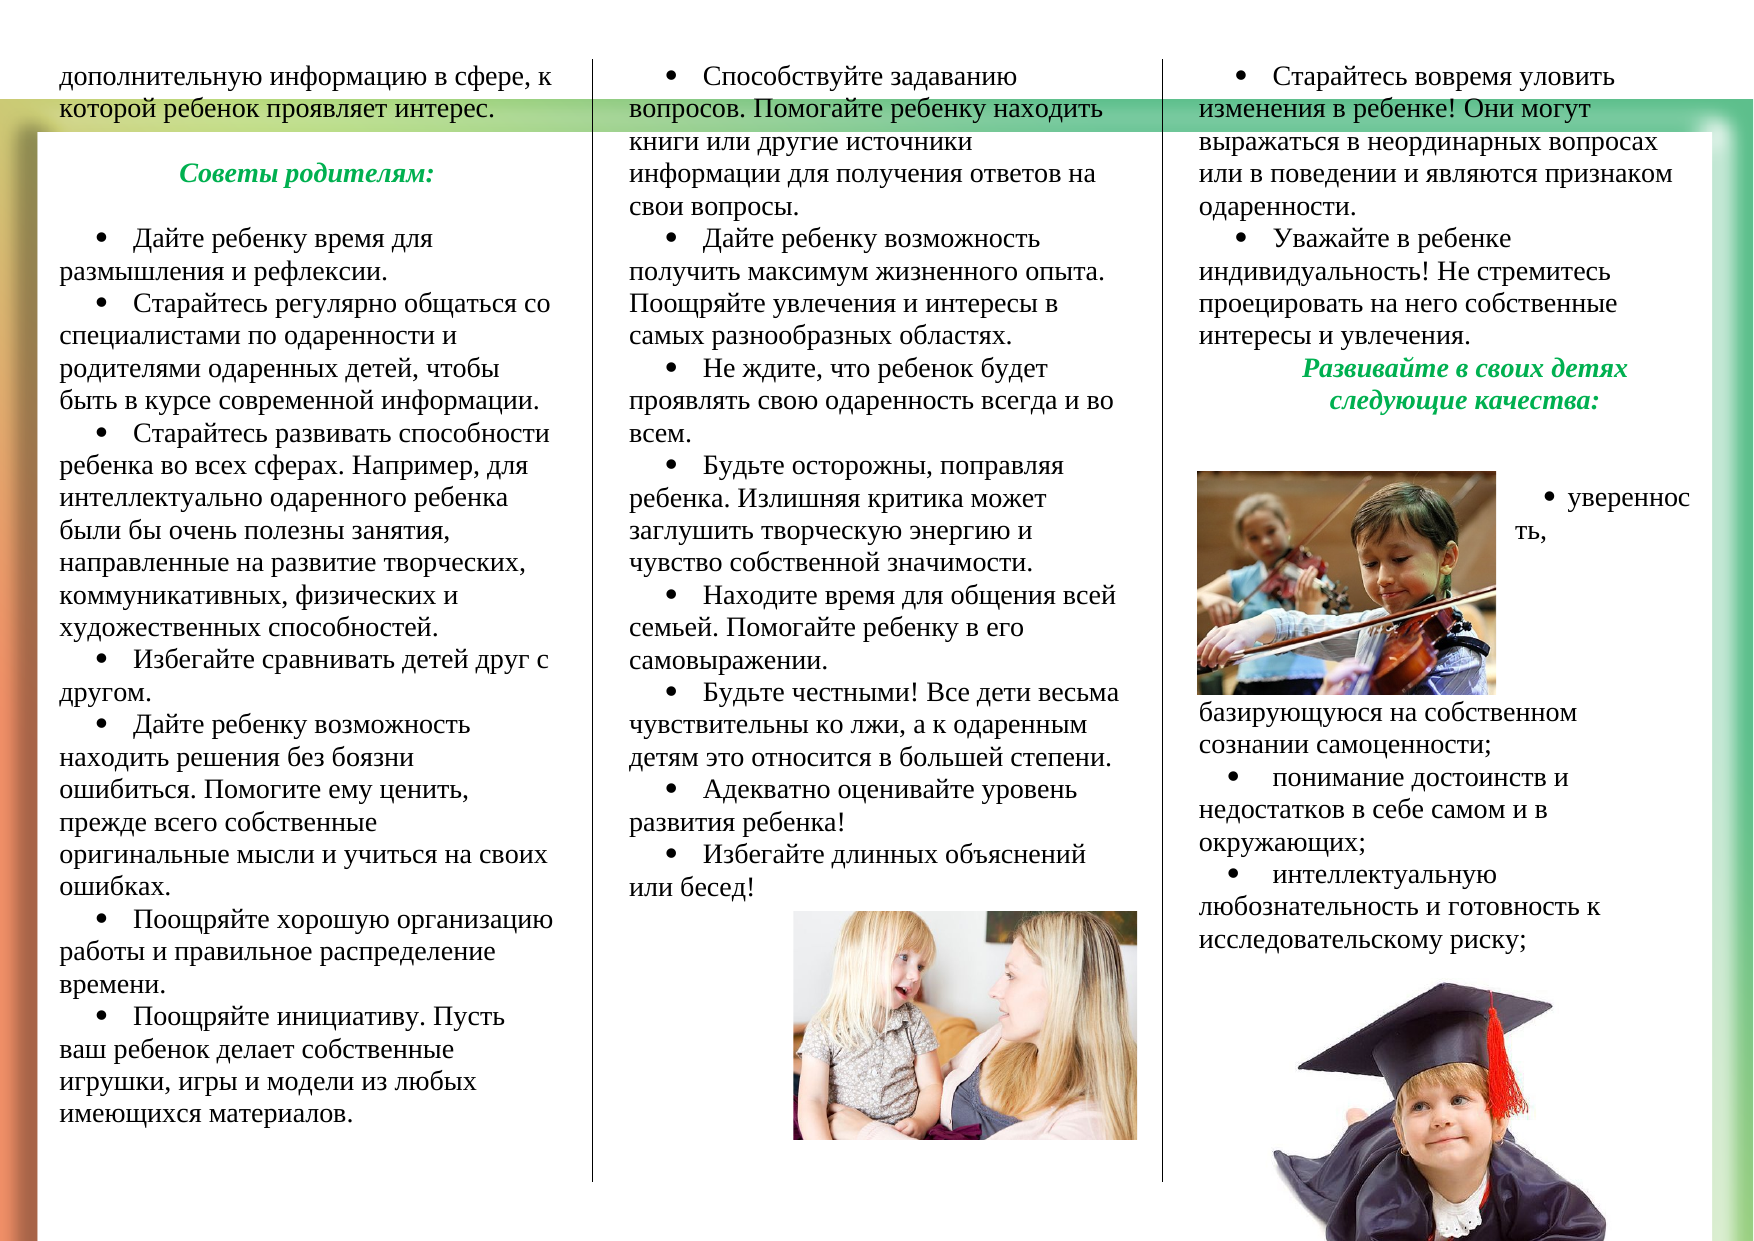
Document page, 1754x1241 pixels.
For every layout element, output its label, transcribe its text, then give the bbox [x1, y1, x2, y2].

list Будьте честными! Все дети весьма чувствительны ко лжи, а к одаренным детям это относится в большей степени. [629, 675, 1125, 772]
list Старайтесь развивать способности ребенка во всех сферах. Например, для интеллектуально одаренного ребенка были бы очень полезны занятия, направленные на развитие творческих, коммуникативных, физических и художественных способностей. [59, 416, 555, 642]
picture [0, 99, 1754, 1241]
list Находите время для общения всей семьей. Помогайте ребенку в его самовыражении. [629, 578, 1125, 675]
list Не ждите, что ребенок будет проявлять свою одаренность всегда и во всем. [629, 351, 1125, 448]
text Советы родителям: [59, 156, 555, 189]
list Старайтесь регулярно общаться со специалистами по одаренности и родителями одаренных детей, чтобы быть в курсе современной информации. [59, 286, 555, 416]
list Дайте ребенку возможность находить решения без боязни ошибиться. Помогите ему ценить, прежде всего собственные оригинальные мысли и учиться на своих ошибках. [59, 707, 555, 902]
list Способствуйте задаванию вопросов. Помогайте ребенку находить книги или другие источники информации для получения ответов на свои вопросы. [629, 59, 1125, 221]
list Развивайте в своих детях следующие качества: [1235, 351, 1695, 416]
list Избегайте сравнивать детей друг с другом. [59, 642, 555, 707]
list Будьте осторожны, поправляя ребенка. Излишняя критика может заглушить творческую энергию и чувство собственной значимости. [629, 448, 1125, 578]
list понимание достоинств и недостатков в себе самом и в окружающих; [1199, 760, 1695, 857]
list уверенность, базирующуюся на собственном сознании самоценности; [1199, 480, 1695, 760]
list Избегайте длинных объяснений или бесед! [629, 837, 1125, 902]
list Дайте ребенку возможность получить максимум жизненного опыта. Поощряйте увлечения и интересы в самых разнообразных областях. [629, 221, 1125, 351]
list Дайте ребенку время для размышления и рефлексии. [59, 221, 555, 286]
list Старайтесь вовремя уловить изменения в ребенке! Они могут выражаться в неординарных вопросах или в поведении и являются признаком одаренности. [1199, 59, 1695, 221]
list Поощряйте инициативу. Пусть ваш ребенок делает собственные игрушки, игры и модели из любых имеющихся материалов. [59, 999, 555, 1129]
list Поощряйте хорошую организацию работы и правильное распределение времени. [59, 902, 555, 999]
list интеллектуальную любознательность и готовность к исследовательскому риску; [1199, 857, 1695, 954]
list Уважайте в ребенке индивидуальность! Не стремитесь проецировать на него собственные интересы и увлечения. [1199, 221, 1695, 351]
list Адекватно оценивайте уровень развития ребенка! [629, 772, 1125, 837]
